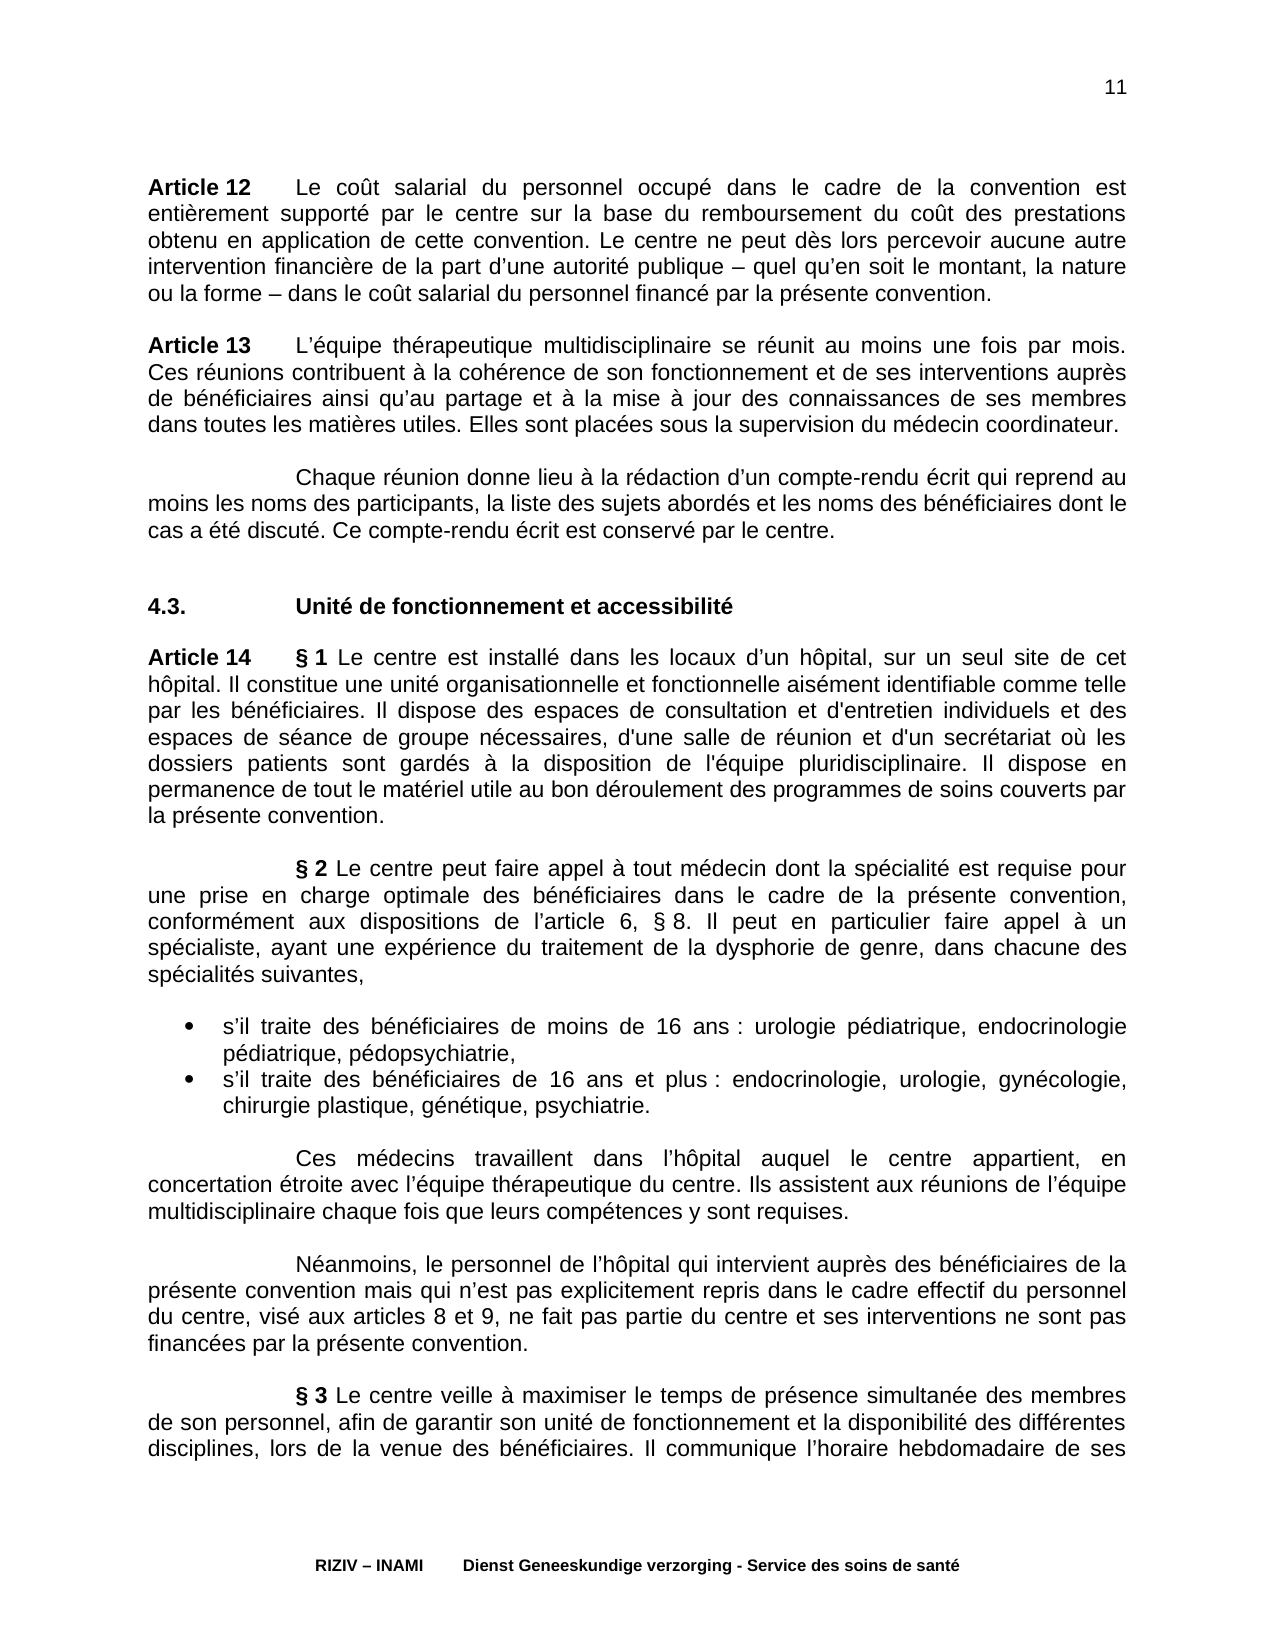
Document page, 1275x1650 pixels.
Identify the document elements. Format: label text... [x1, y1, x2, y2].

text Néanmoins, le personnel de l’hôpital qui intervient auprès des bénéficiaires de la présente convention mais qui n’est pas explicitement repris dans le cadre effectif du personnel du centre, visé aux articles 8 et 9, ne fait pas partie du centre et ses interventions ne sont pas financées par la présente convention. [148, 1251, 1127, 1356]
list s’il traite des bénéficiaires de 16 ans et plus : endocrinologie, urologie, gynécologie, chirurgie plastique, génétique, psychiatrie. [185, 1066, 1127, 1119]
text Article 13 L’équipe thérapeutique multidisciplinaire se réunit au moins une fois par mois. Ces réunions contribuent à la cohérence de son fonctionnement et de ses interventions auprès de bénéficiaires ainsi qu’au partage et à la mise à jour des connaissances de ses membres dans toutes les matières utiles. Elles sont placées sous la supervision du médecin coordinateur. [148, 332, 1127, 438]
text Article 14 § 1 Le centre est installé dans les locaux d’un hôpital, sur un seul site de cet hôpital. Il constitue une unité organisationnelle et fonctionnelle aisément identifiable comme telle par les bénéficiaires. Il dispose des espaces de consultation et d'entretien individuels et des espaces de séance de groupe nécessaires, d'une salle de réunion et d'un secrétariat où les dossiers patients sont gardés à la disposition de l'équipe pluridisciplinaire. Il dispose en permanence de tout le matériel utile au bon déroulement des programmes de soins couverts par la présente convention. [148, 644, 1127, 829]
text 4.3. Unité de fonctionnement et accessibilité [148, 593, 1127, 619]
list s’il traite des bénéficiaires de moins de 16 ans : urologie pédiatrique, endocrinologie pédiatrique, pédopsychiatrie, [185, 1013, 1127, 1066]
text Chaque réunion donne lieu à la rédaction d’un compte-rendu écrit qui reprend au moins les noms des participants, la liste des sujets abordés et les noms des bénéficiaires dont le cas a été discuté. Ce compte-rendu écrit est conservé par le centre. [148, 464, 1127, 543]
text Article 12 Le coût salarial du personnel occupé dans le cadre de la convention est entièrement supporté par le centre sur la base du remboursement du coût des prestations obtenu en application de cette convention. Le centre ne peut dès lors percevoir aucune autre intervention financière de la part d’une autorité publique – quel qu’en soit le montant, la nature ou la forme – dans le coût salarial du personnel financé par la présente convention. [148, 174, 1127, 306]
text Ces médecins travaillent dans l’hôpital auquel le centre appartient, en concertation étroite avec l’équipe thérapeutique du centre. Ils assistent aux réunions de l’équipe multidisciplinaire chaque fois que leurs compétences y sont requises. [148, 1145, 1127, 1224]
text § 2 Le centre peut faire appel à tout médecin dont la spécialité est requise pour une prise en charge optimale des bénéficiaires dans le cadre de la présente convention, conformément aux dispositions de l’article 6, § 8. Il peut en particulier faire appel à un spécialiste, ayant une expérience du traitement de la dysphorie de genre, dans chacune des spécialités suivantes, [148, 855, 1127, 987]
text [148, 1382, 1127, 1461]
